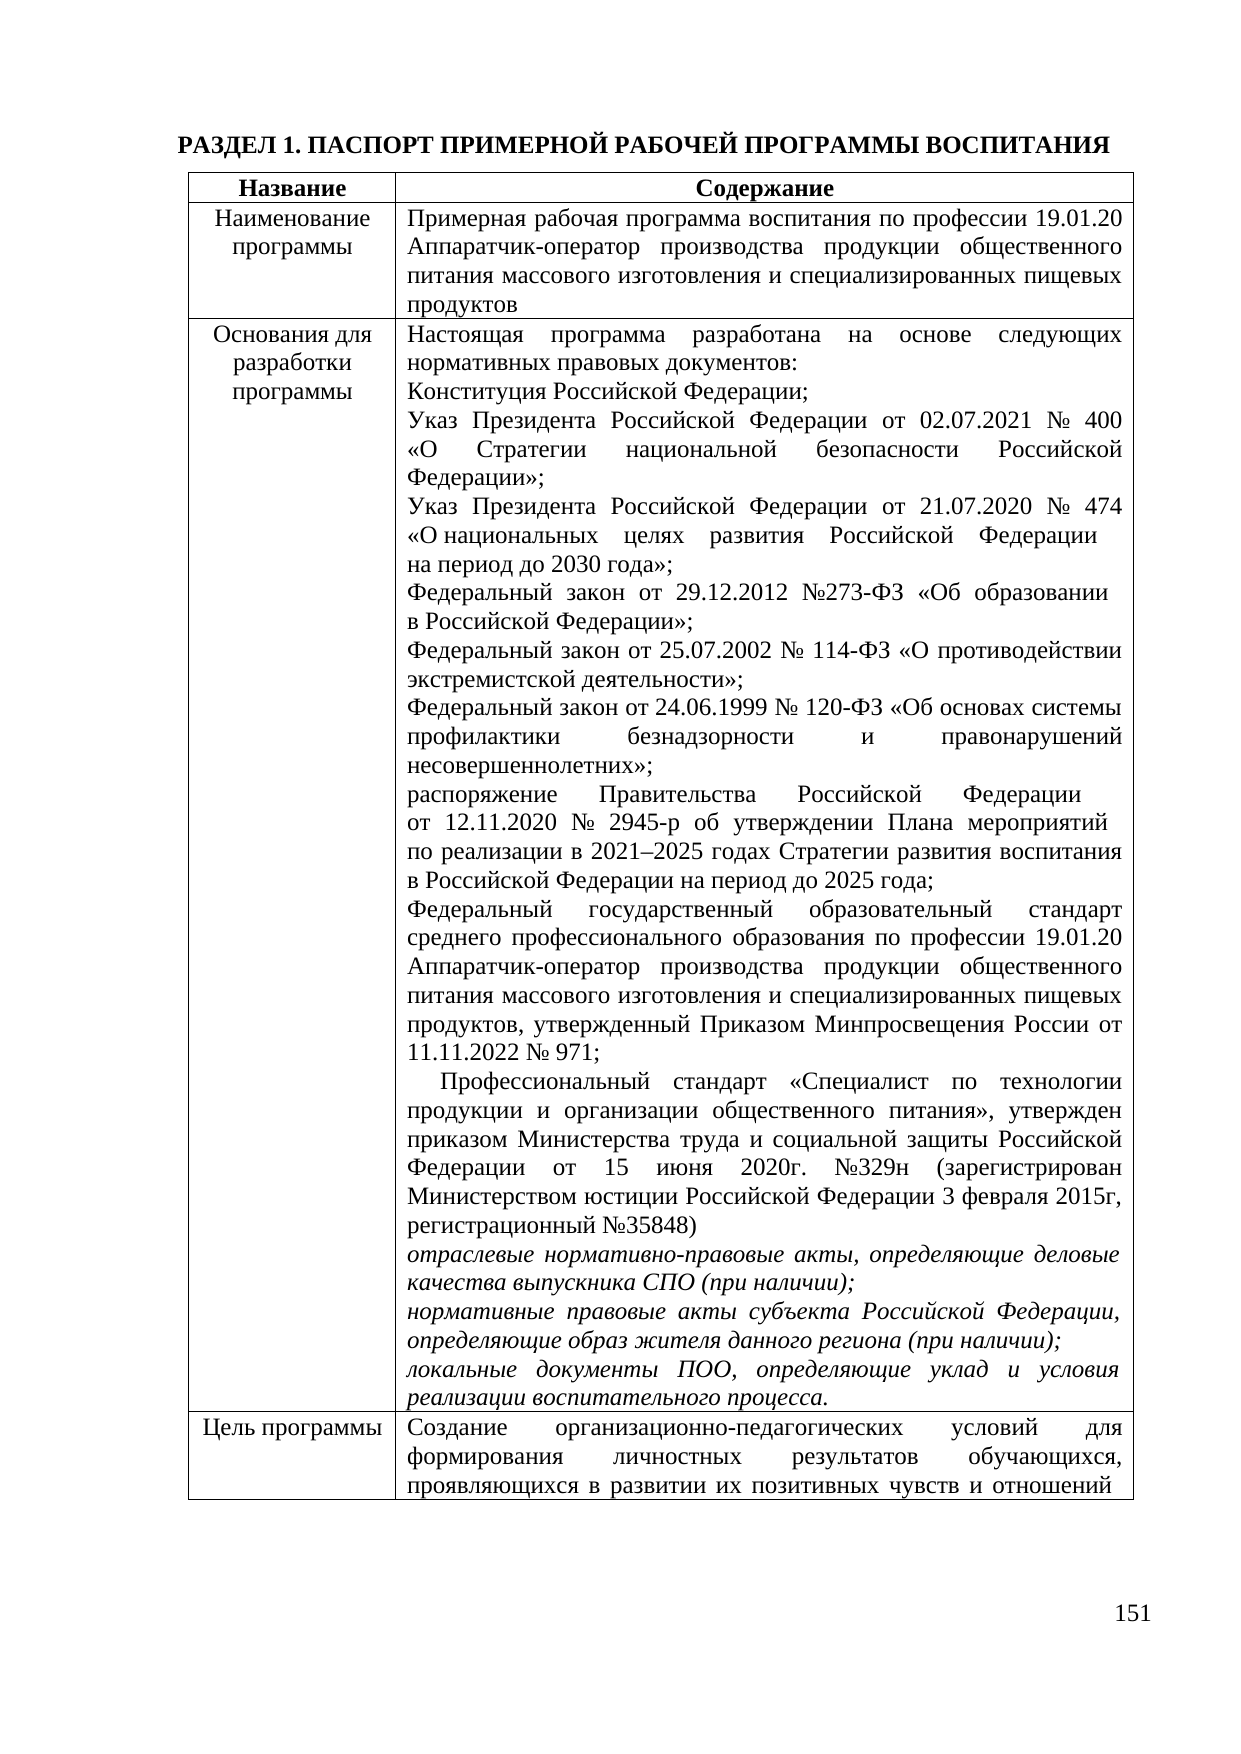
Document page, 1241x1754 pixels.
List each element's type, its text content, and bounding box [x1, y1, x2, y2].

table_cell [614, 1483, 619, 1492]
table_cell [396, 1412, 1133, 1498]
text РАЗДЕЛ 1. ПАСПОРТ ПРИМЕРНОЙ РАБОЧЕЙ ПРОГРАММЫ ВОСПИТАНИЯ [177, 131, 1152, 159]
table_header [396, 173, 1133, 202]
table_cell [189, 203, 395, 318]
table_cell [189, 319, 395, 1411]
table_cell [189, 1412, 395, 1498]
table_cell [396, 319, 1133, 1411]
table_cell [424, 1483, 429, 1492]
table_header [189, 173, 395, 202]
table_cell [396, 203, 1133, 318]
